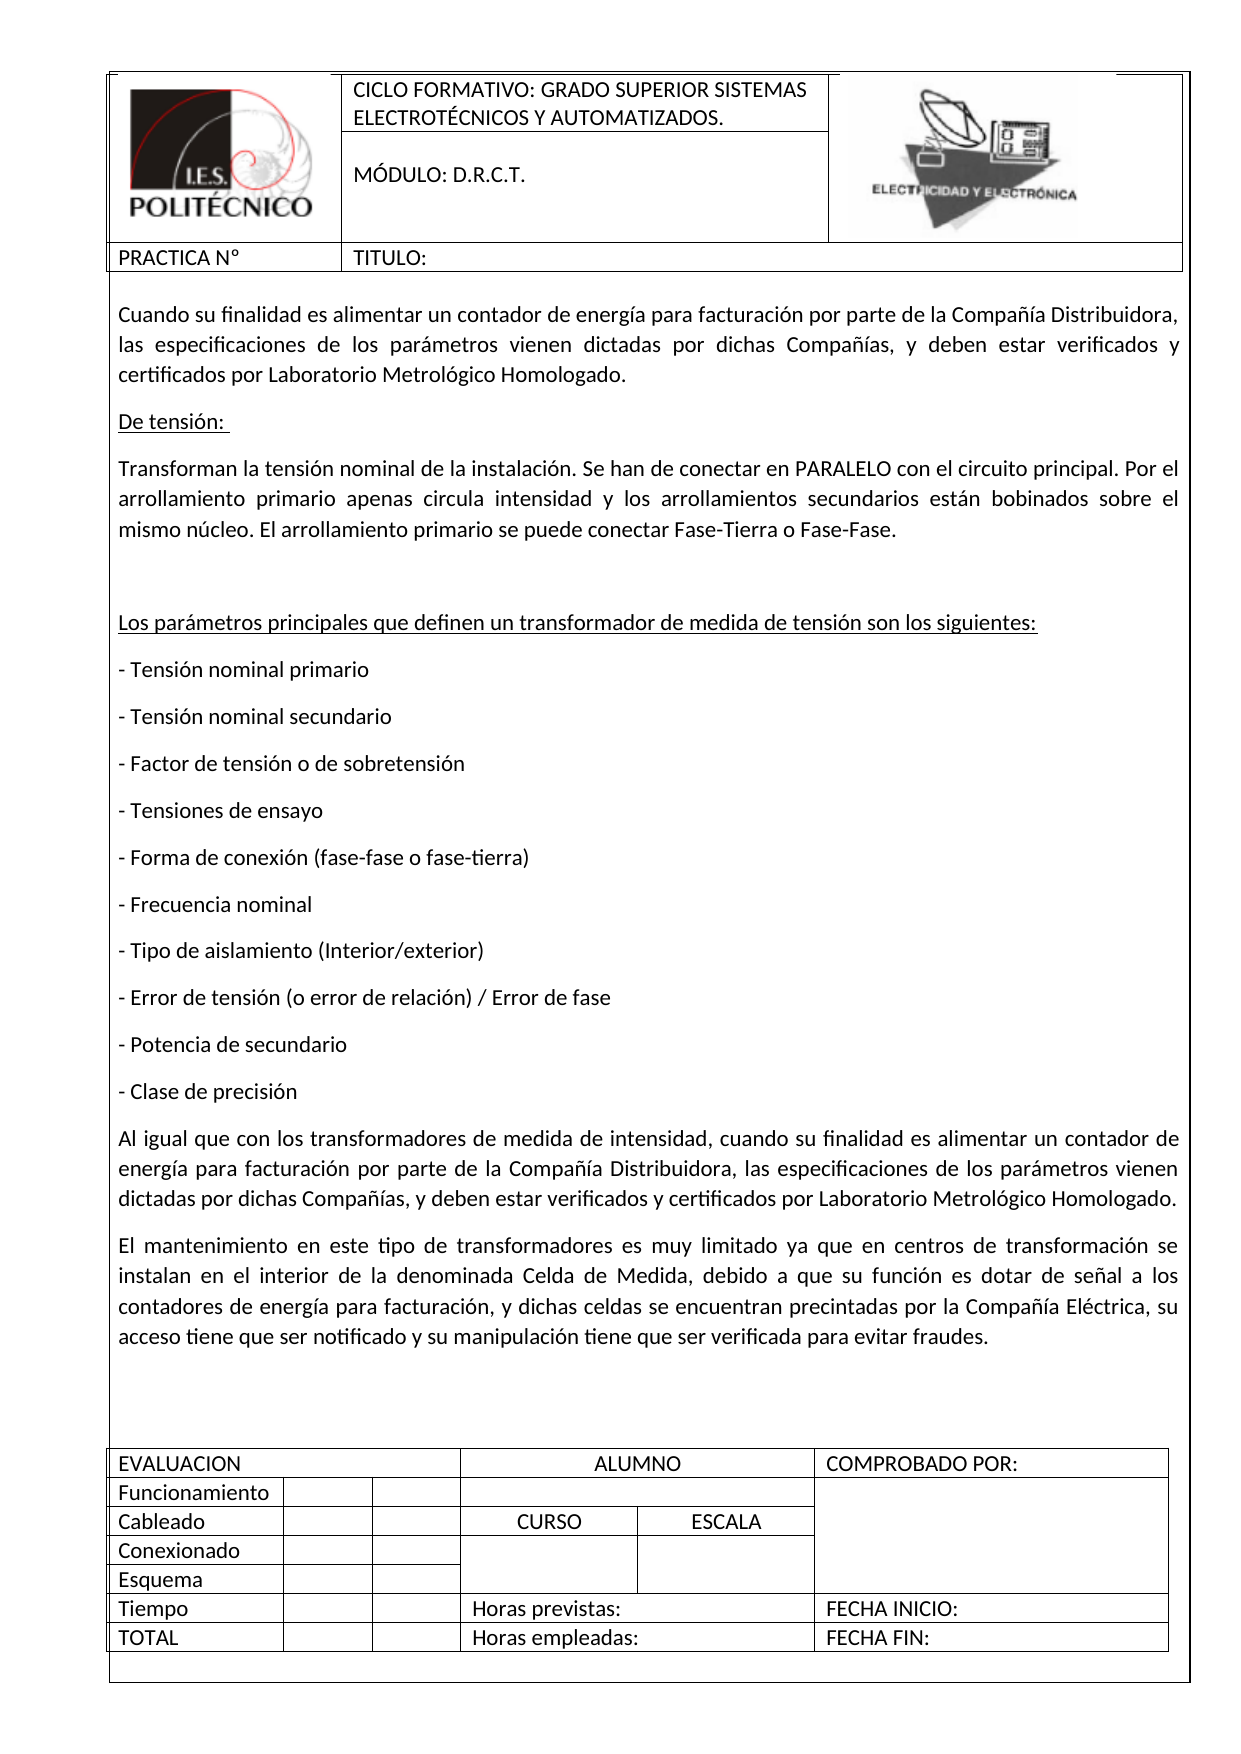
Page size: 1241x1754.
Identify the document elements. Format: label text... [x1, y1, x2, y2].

text De tensión: [118, 407, 1181, 436]
text - Clase de precisión [118, 1077, 1181, 1105]
text - Factor de tensión o de sobretensión [118, 749, 1181, 777]
text Cuando su finalidad es alimentar un contador de energía para facturación por parte de la Compañía Distribuidora, las especificaciones de los parámetros vienen dictadas por dichas Compañías, y deben estar verificados y certificados por Laboratorio Metrológico Homologado. [118, 300, 1181, 389]
picture [118, 74, 331, 242]
text - Tipo de aislamiento (Interior/exterior) [118, 937, 1181, 965]
text - Error de tensión (o error de relación) / Error de fase [118, 983, 1181, 1012]
picture [840, 74, 1117, 241]
text Los parámetros principales que definen un transformador de medida de tensión son los siguientes: [118, 608, 1181, 637]
text Al igual que con los transformadores de medida de intensidad, cuando su finalidad es alimentar un contador de energía para facturación por parte de la Compañía Distribuidora, las especificaciones de los parámetros vienen dictadas por dichas Compañías, y deben estar verificados y certificados por Laboratorio Metrológico Homologado. [118, 1124, 1181, 1213]
text - Tensiones de ensayo [118, 796, 1181, 824]
text - Potencia de secundario [118, 1030, 1181, 1058]
text Transforman la tensión nominal de la instalación. Se han de conectar en PARALELO con el circuito principal. Por el arrollamiento primario apenas circula intensidad y los arrollamientos secundarios están bobinados sobre el mismo núcleo. El arrollamiento primario se puede conectar Fase-Tierra o Fase-Fase. [118, 454, 1181, 543]
text - Forma de conexión (fase-fase o fase-tierra) [118, 843, 1181, 871]
text El mantenimiento en este tipo de transformadores es muy limitado ya que en centros de transformación se instalan en el interior de la denominada Celda de Medida, debido a que su función es dotar de señal a los contadores de energía para facturación, y dichas celdas se encuentran precintadas por la Compañía Eléctrica, su acceso tiene que ser notificado y su manipulación tiene que ser verificada para evitar fraudes. [118, 1231, 1181, 1350]
text - Tensión nominal secundario [118, 702, 1181, 730]
text - Frecuencia nominal [118, 890, 1181, 918]
text - Tensión nominal primario [118, 655, 1181, 683]
